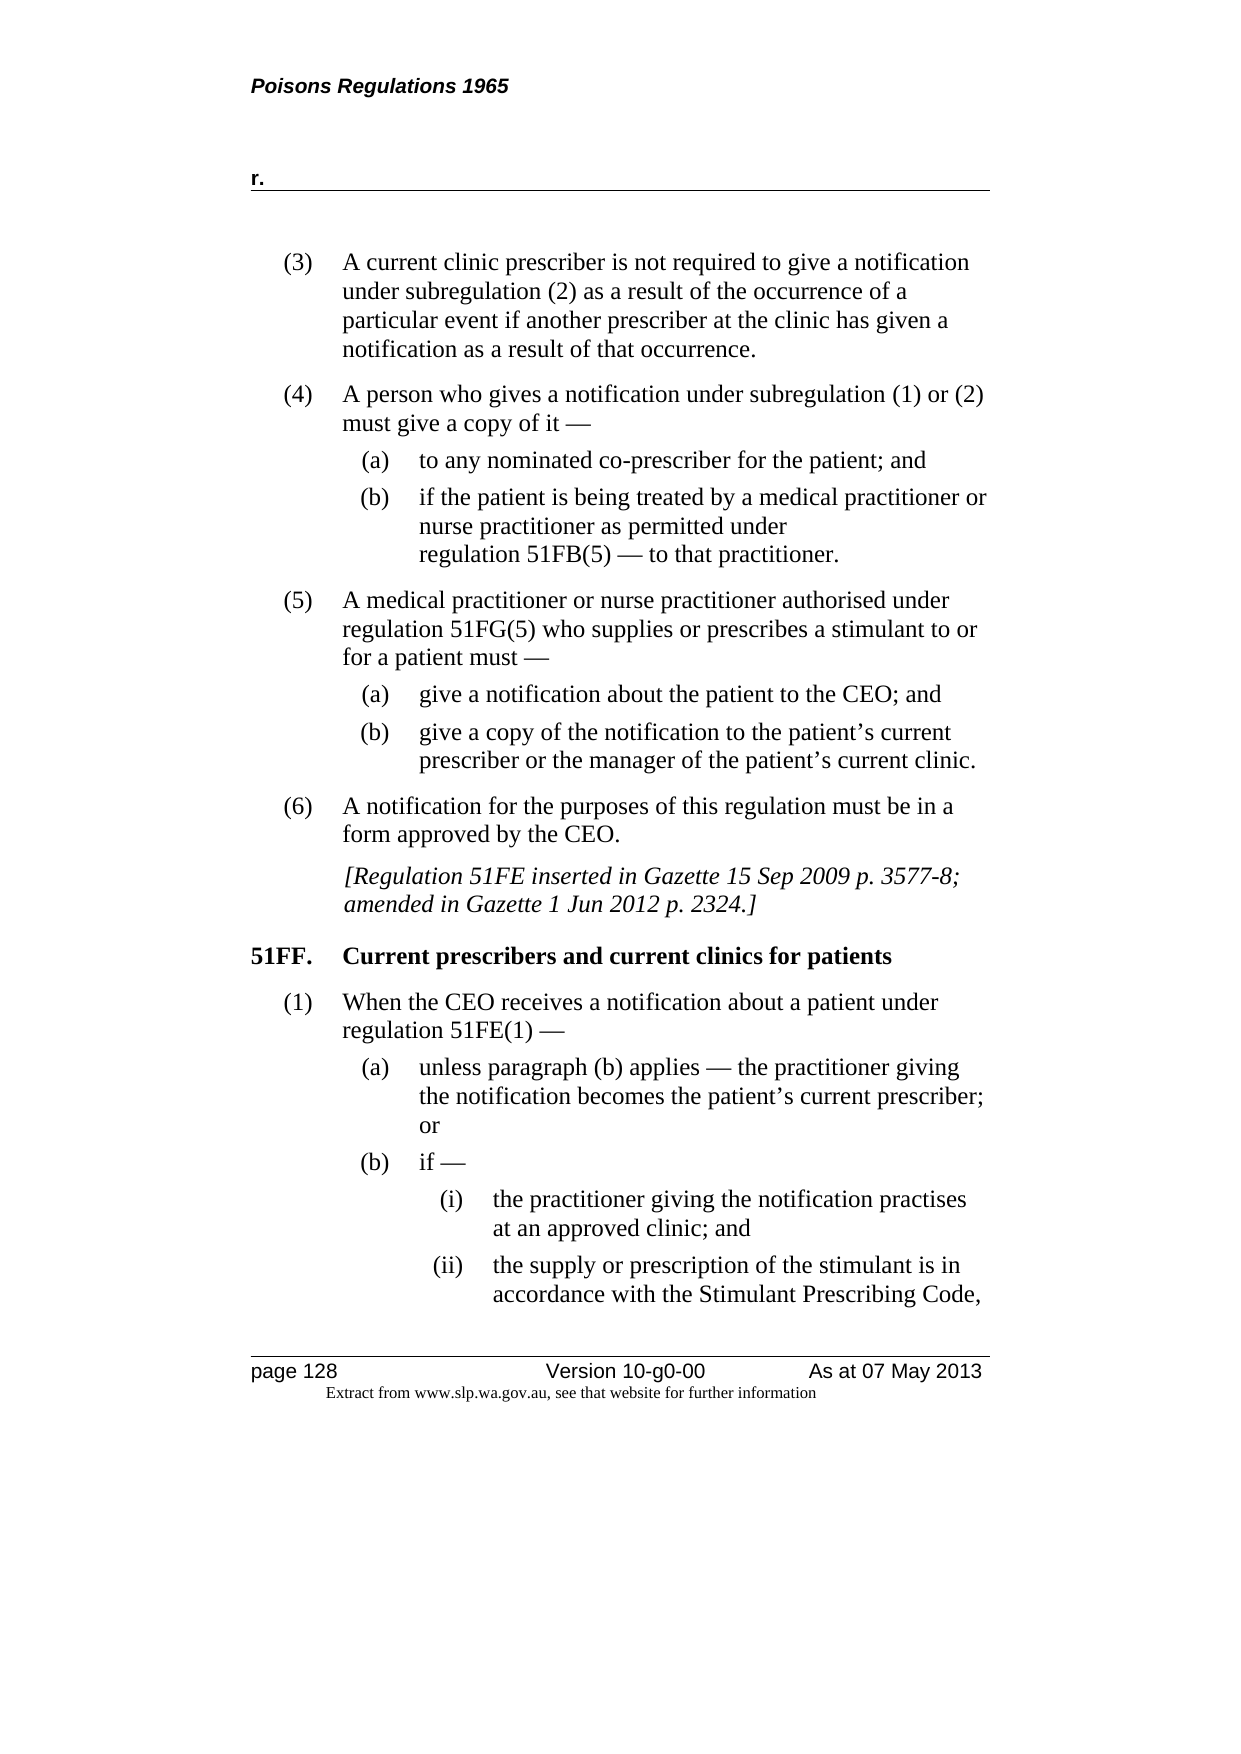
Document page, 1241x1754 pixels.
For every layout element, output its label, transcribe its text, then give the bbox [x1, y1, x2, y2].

text (a) to any nominated co-prescriber for the patient; and [251, 445, 990, 474]
text (b) if the patient is being treated by a medical practitioner or nurse practitioner as permitted under regulation 51FB(5) — to that practitioner. [251, 482, 990, 568]
text (4) A person who gives a notification under subregulation (1) or (2) must give a copy of it — [251, 379, 990, 437]
text (5) A medical practitioner or nurse practitioner authorised under regulation 51FG(5) who supplies or prescribes a stimulant to or for a patient must — [251, 585, 990, 671]
text (3) A current clinic prescriber is not required to give a notification under subregulation (2) as a result of the occurrence of a particular event if another prescriber at the clinic has given a notification as a result of that occurrence. [251, 247, 990, 362]
text (b) give a copy of the notification to the patient’s current prescriber or the manager of the patient’s current clinic. [251, 717, 990, 774]
text (i) the practitioner giving the notification practises at an approved clinic; and [251, 1184, 990, 1242]
text (a) give a notification about the patient to the CEO; and [251, 679, 990, 708]
subtitle 51FF. Current prescribers and current clinics for patients [251, 941, 990, 970]
text (ii) the supply or prescription of the stimulant is in accordance with the Stimulant Prescribing Code, [251, 1250, 990, 1307]
text (6) A notification for the purposes of this regulation must be in a form approved by the CEO. [251, 791, 990, 848]
text (1) When the CEO receives a notification about a patient under regulation 51FE(1) — [251, 987, 990, 1044]
text (a) unless paragraph (b) applies — the practitioner giving the notification becomes the patient’s current prescriber; or [251, 1052, 990, 1139]
text (b) if — [251, 1147, 990, 1176]
text [Regulation 51FE inserted in Gazette 15 Sep 2009 p. 3577-8; amended in Gazette 1 Jun 2012 p. 2324.] [251, 861, 990, 918]
